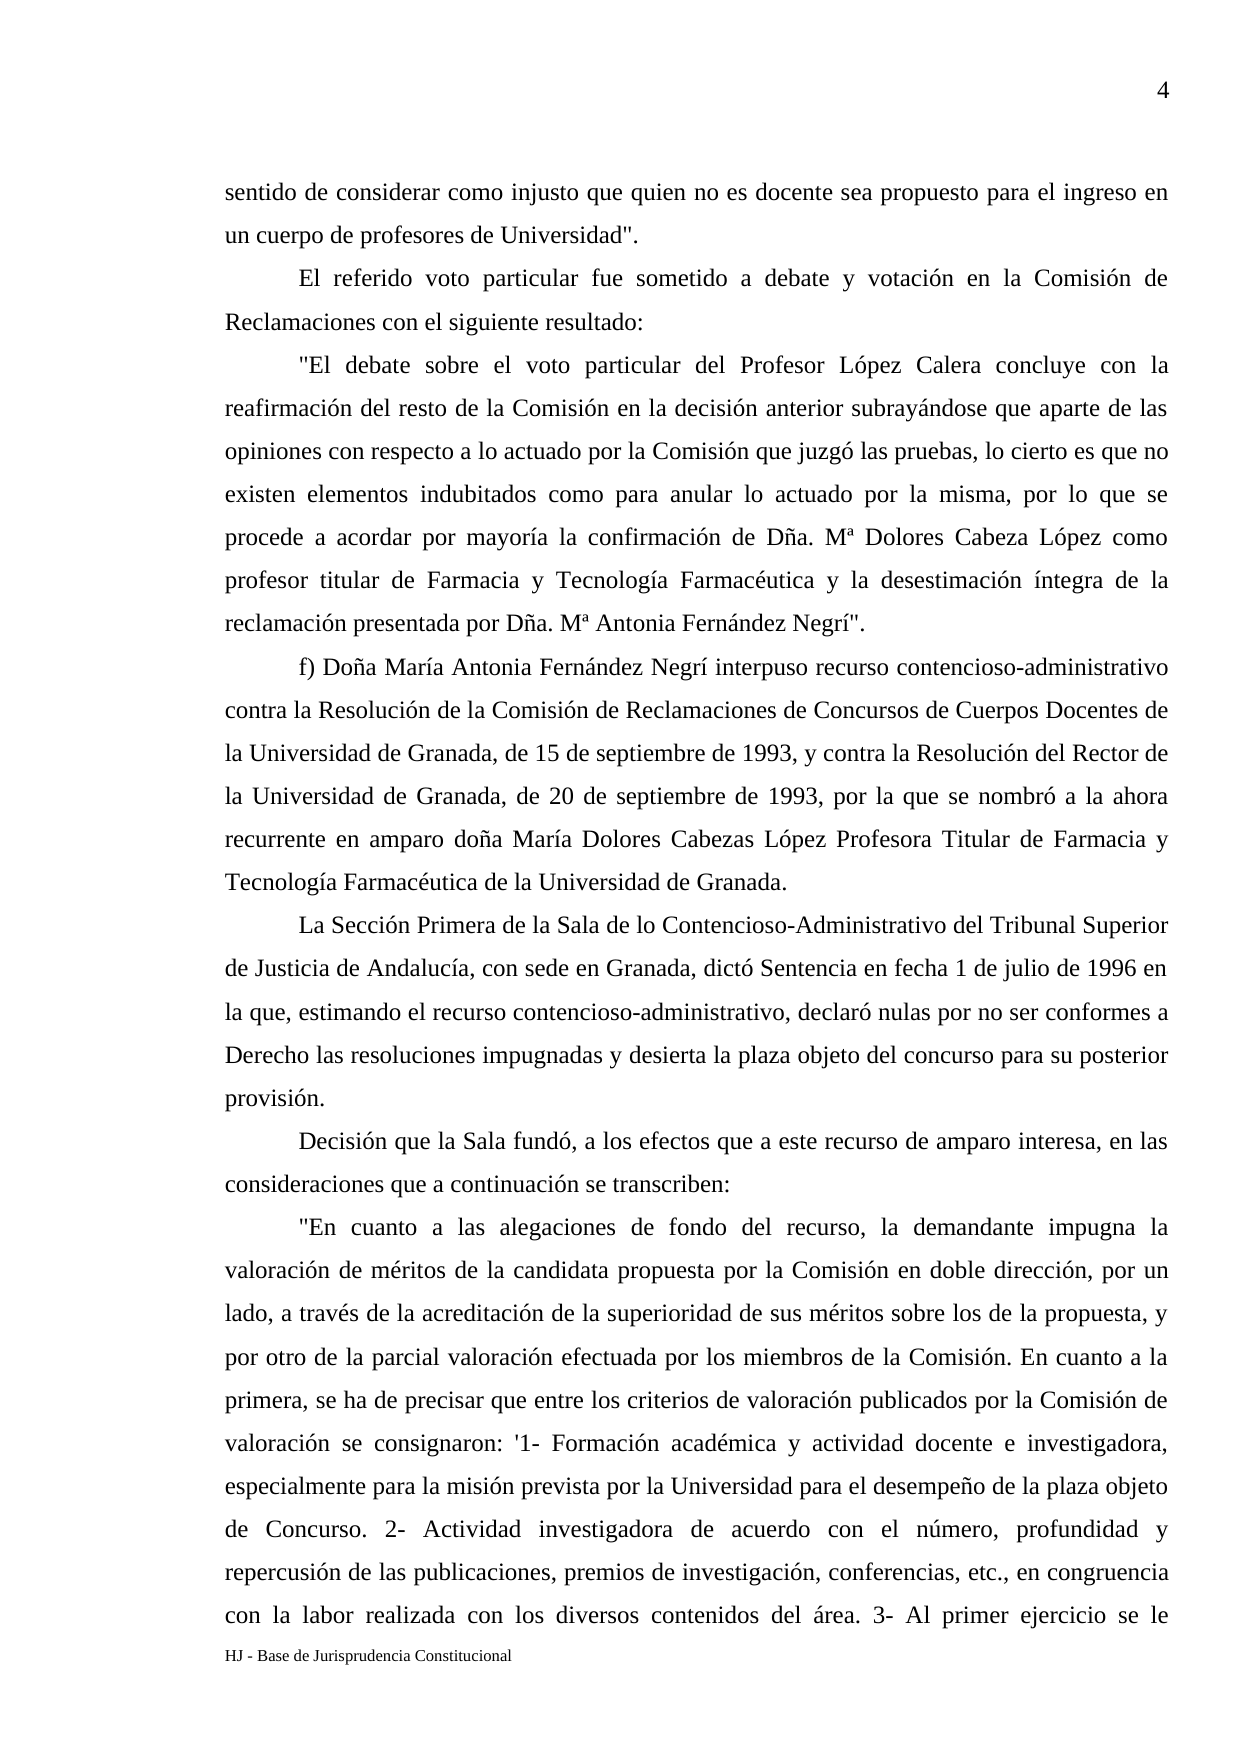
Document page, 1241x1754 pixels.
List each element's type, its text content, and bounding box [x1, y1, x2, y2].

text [224, 1212, 1169, 1629]
text El referido voto particular fue sometido a debate y votación en la Comisión de Reclamaciones con el siguiente resultado: [224, 263, 1169, 335]
text Decisión que la Sala fundó, a los efectos que a este recurso de amparo interesa, en las consideraciones que a continuación se transcriben: [224, 1126, 1169, 1198]
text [224, 177, 1169, 249]
text f) Doña María Antonia Fernández Negrí interpuso recurso contencioso-administrativo contra la Resolución de la Comisión de Reclamaciones de Concursos de Cuerpos Docentes de la Universidad de Granada, de 15 de septiembre de 1993, y contra la Resolución del Rector de la Universidad de Granada, de 20 de septiembre de 1993, por la que se nombró a la ahora recurrente en amparo doña María Dolores Cabezas López Profesora Titular de Farmacia y Tecnología Farmacéutica de la Universidad de Granada. [224, 652, 1169, 896]
text La Sección Primera de la Sala de lo Contencioso-Administrativo del Tribunal Superior de Justicia de Andalucía, con sede en Granada, dictó Sentencia en fecha 1 de julio de 1996 en la que, estimando el recurso contencioso-administrativo, declaró nulas por no ser conformes a Derecho las resoluciones impugnadas y desierta la plaza objeto del concurso para su posterior provisión. [224, 910, 1169, 1112]
text "El debate sobre el voto particular del Profesor López Calera concluye con la reafirmación del resto de la Comisión en la decisión anterior subrayándose que aparte de las opiniones con respecto a lo actuado por la Comisión que juzgó las pruebas, lo cierto es que no existen elementos indubitados como para anular lo actuado por la misma, por lo que se procede a acordar por mayoría la confirmación de Dña. Mª Dolores Cabeza López como profesor titular de Farmacia y Tecnología Farmacéutica y la desestimación íntegra de la reclamación presentada por Dña. Mª Antonia Fernández Negrí". [224, 350, 1169, 637]
